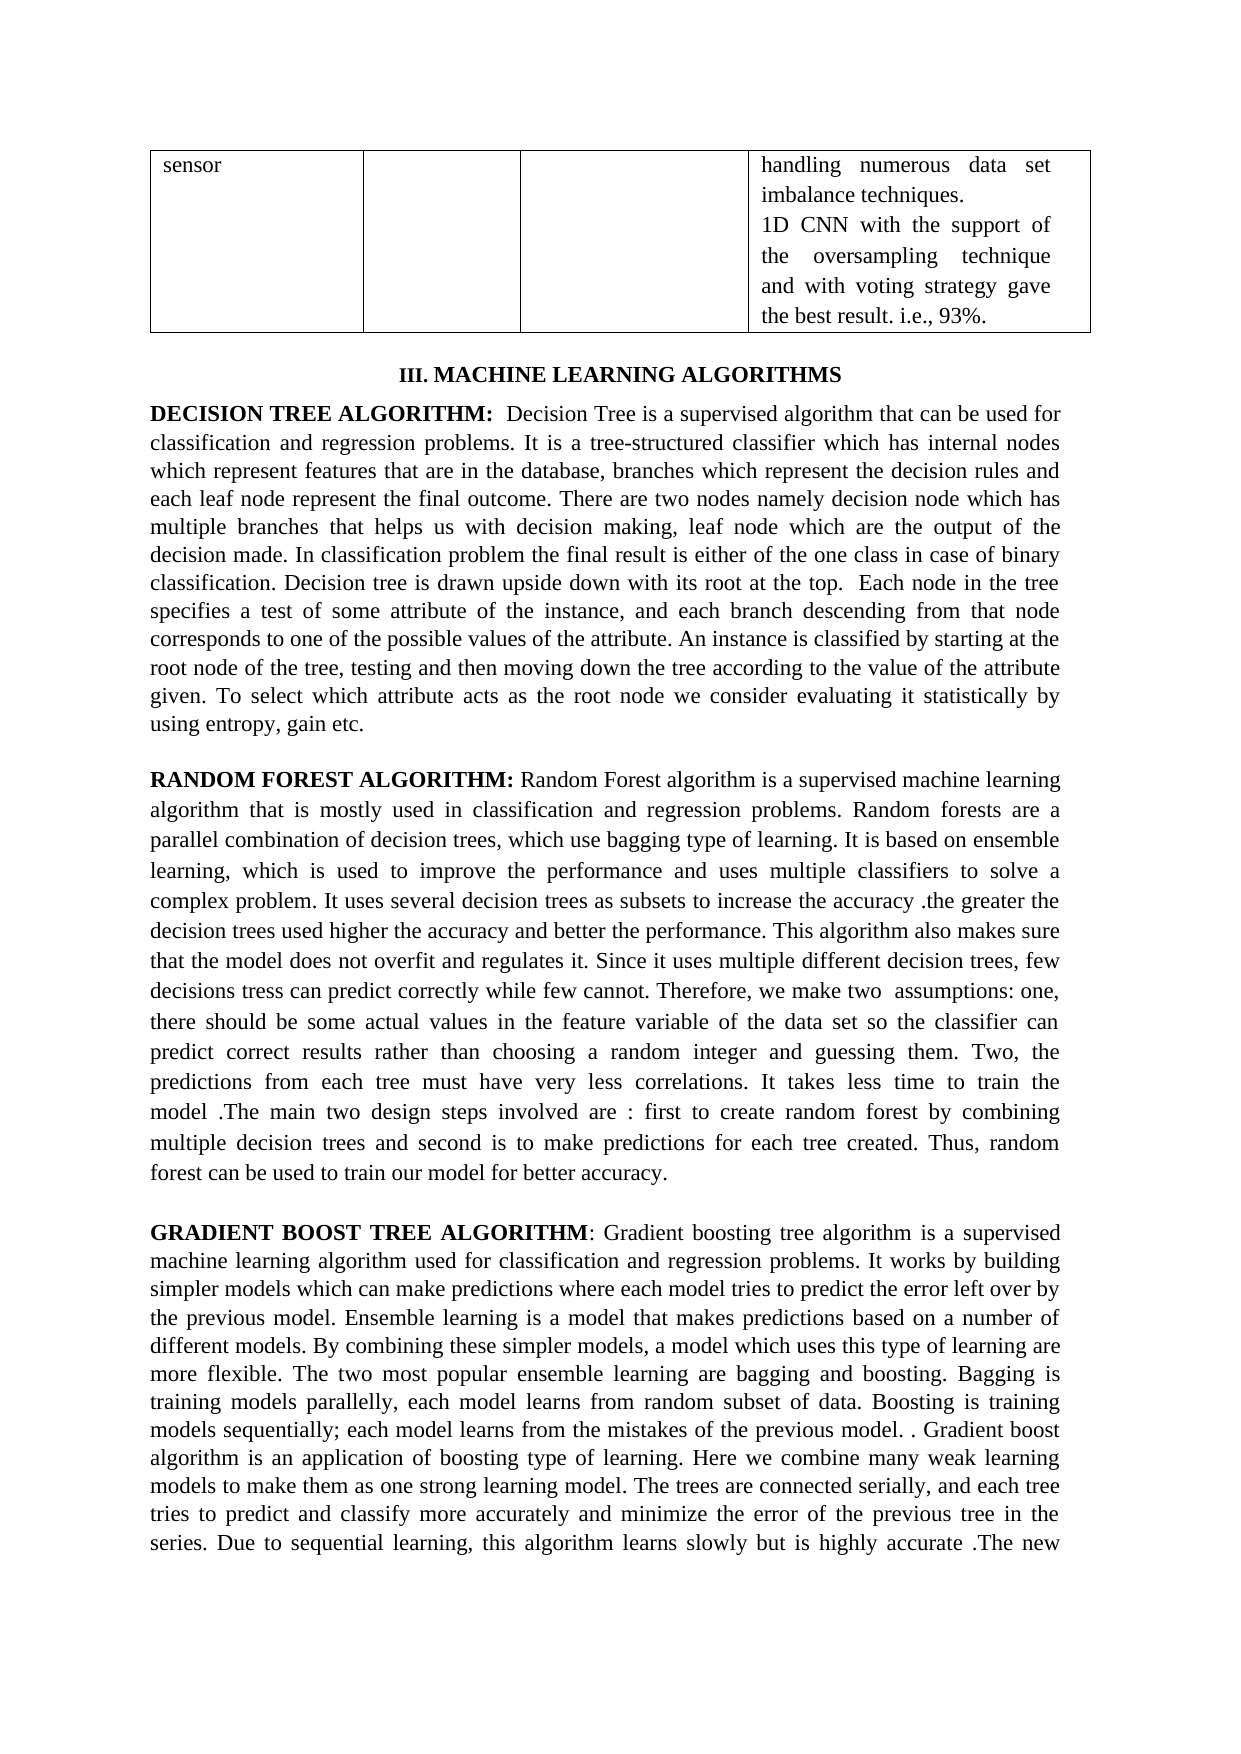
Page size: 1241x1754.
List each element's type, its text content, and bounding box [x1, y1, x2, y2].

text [150, 1219, 1062, 1555]
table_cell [364, 151, 520, 332]
text III. MACHINE LEARNING ALGORITHMS [150, 361, 1090, 387]
text DECISION TREE ALGORITHM: Decision Tree is a supervised algorithm that can be used for classification and regression problems. It is a tree-structured classifier which has internal nodes which represent features that are in the database, branches which represent the decision rules and each leaf node represent the final outcome. There are two nodes namely decision node which has multiple branches that helps us with decision making, leaf node which are the output of the decision made. In classification problem the final result is either of the one class in case of binary classification. Decision tree is drawn upside down with its root at the top. Each node in the tree specifies a test of some attribute of the instance, and each branch descending from that node corresponds to one of the possible values of the attribute. An instance is classified by starting at the root node of the tree, testing and then moving down the tree according to the value of the attribute given. To select which attribute acts as the root node we consider evaluating it statistically by using entropy, gain etc. [150, 400, 1062, 736]
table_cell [521, 151, 748, 332]
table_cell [151, 151, 363, 332]
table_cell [749, 151, 1090, 332]
text RANDOM FOREST ALGORITHM: Random Forest algorithm is a supervised machine learning algorithm that is mostly used in classification and regression problems. Random forests are a parallel combination of decision trees, which use bagging type of learning. It is based on ensemble learning, which is used to improve the performance and uses multiple classifiers to solve a complex problem. It uses several decision trees as subsets to increase the accuracy .the greater the decision trees used higher the accuracy and better the performance. This algorithm also makes sure that the model does not overfit and regulates it. Since it uses multiple different decision trees, few decisions tress can predict correctly while few cannot. Therefore, we make two assumptions: one, there should be some actual values in the feature variable of the data set so the classifier can predict correct results rather than choosing a random integer and guessing them. Two, the predictions from each tree must have very less correlations. It takes less time to train the model .The main two design steps involved are : first to create random forest by combining multiple decision trees and second is to make predictions for each tree created. Thus, random forest can be used to train our model for better accuracy. [150, 766, 1062, 1185]
